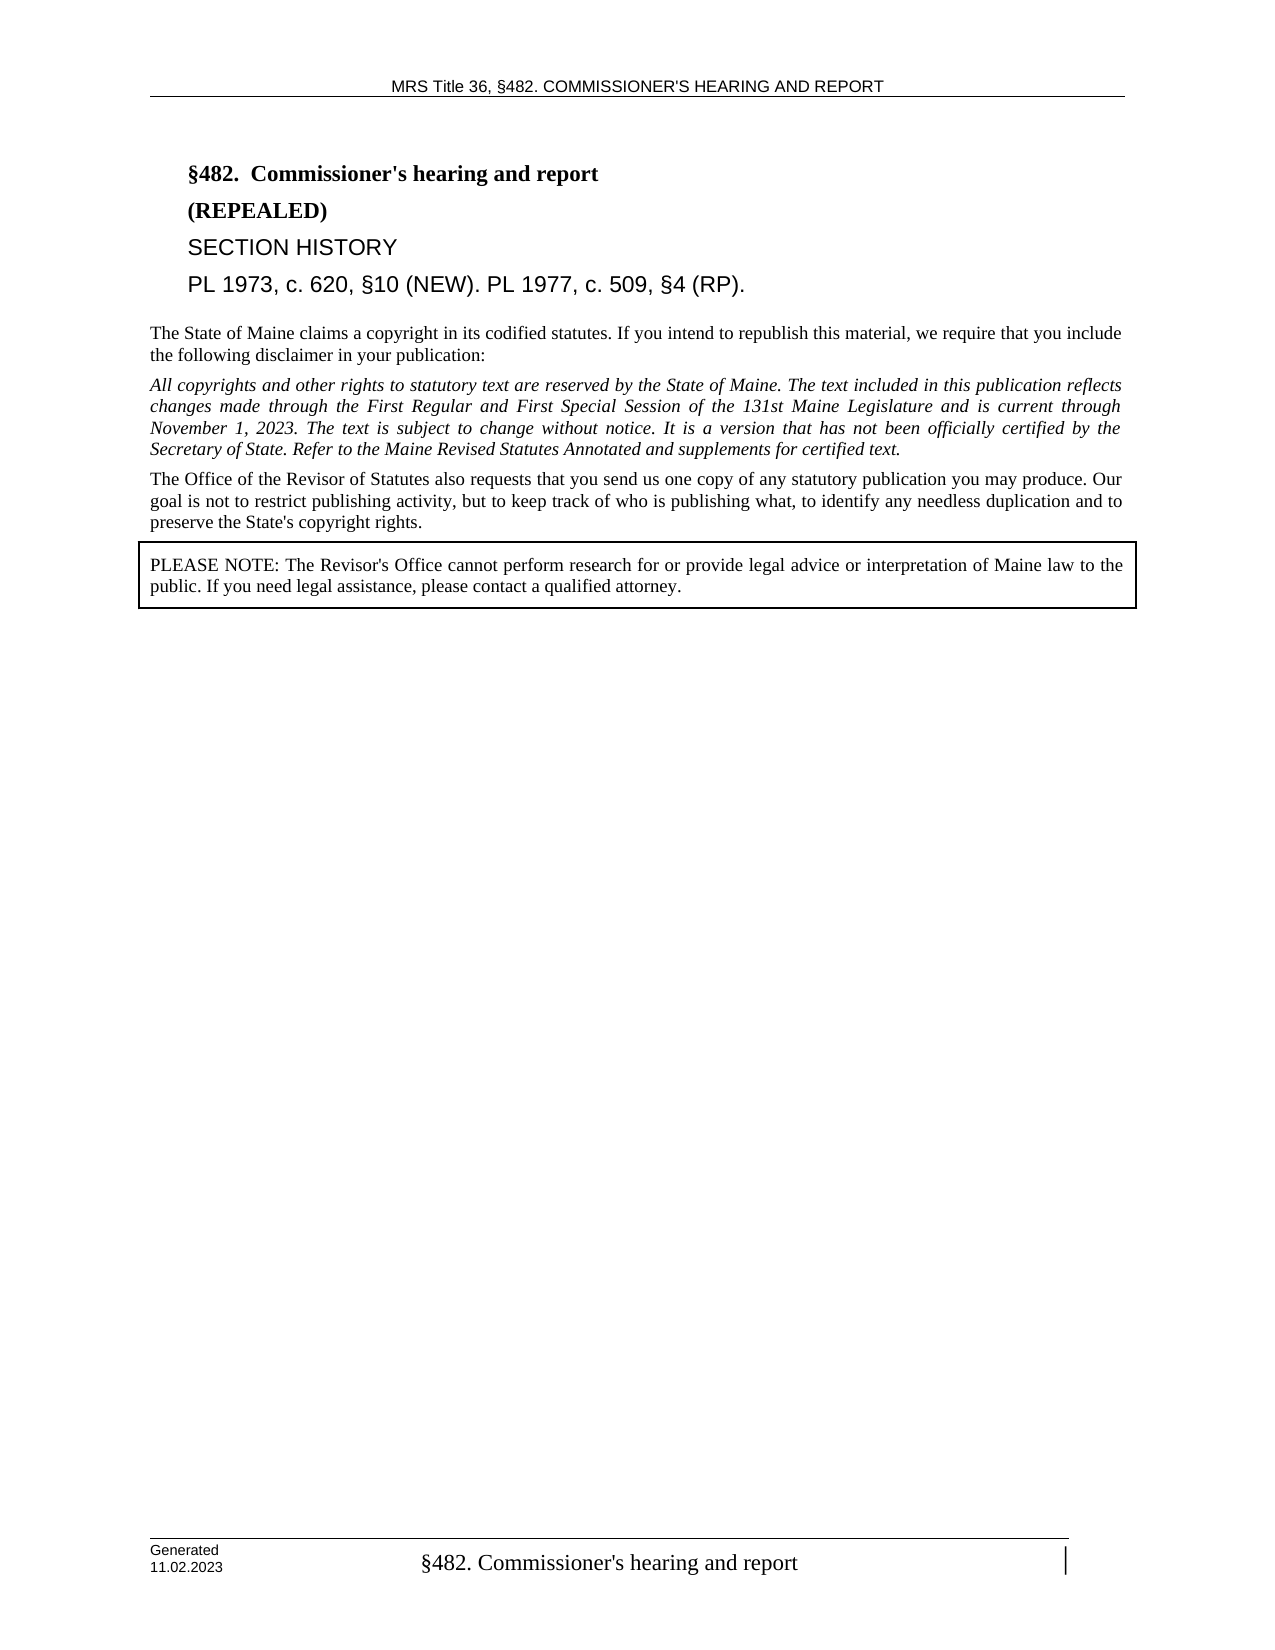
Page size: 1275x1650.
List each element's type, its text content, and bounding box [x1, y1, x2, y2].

text The State of Maine claims a copyright in its codified statutes. If you intend to republish this material, we require that you include the following disclaimer in your publication: [150, 322, 1125, 365]
text SECTION HISTORY [187, 234, 1125, 260]
text PLEASE NOTE: The Revisor's Office cannot perform research for or provide legal advice or interpretation of Maine law to the public. If you need legal assistance, please contact a qualified attorney. [140, 543, 1135, 607]
text (REPEALED) [187, 197, 1125, 223]
text PL 1973, c. 620, §10 (NEW). PL 1977, c. 509, §4 (RP). [187, 271, 1125, 297]
text All copyrights and other rights to statutory text are reserved by the State of Maine. The text included in this publication reflects changes made through the First Regular and First Special Session of the 131st Maine Legislature and is current through November 1, 2023 . The text is subject to change without notice. It is a version that has not been officially certified by the Secretary of State. Refer to the Maine Revised Statutes Annotated and supplements for certified text. [150, 373, 1125, 460]
text §482. Commissioner's hearing and report [187, 160, 1125, 187]
text The Office of the Revisor of Statutes also requests that you send us one copy of any statutory publication you may produce. Our goal is not to restrict publishing activity, but to keep track of who is publishing what, to identify any needless duplication and to preserve the State's copyright rights. [150, 468, 1125, 533]
